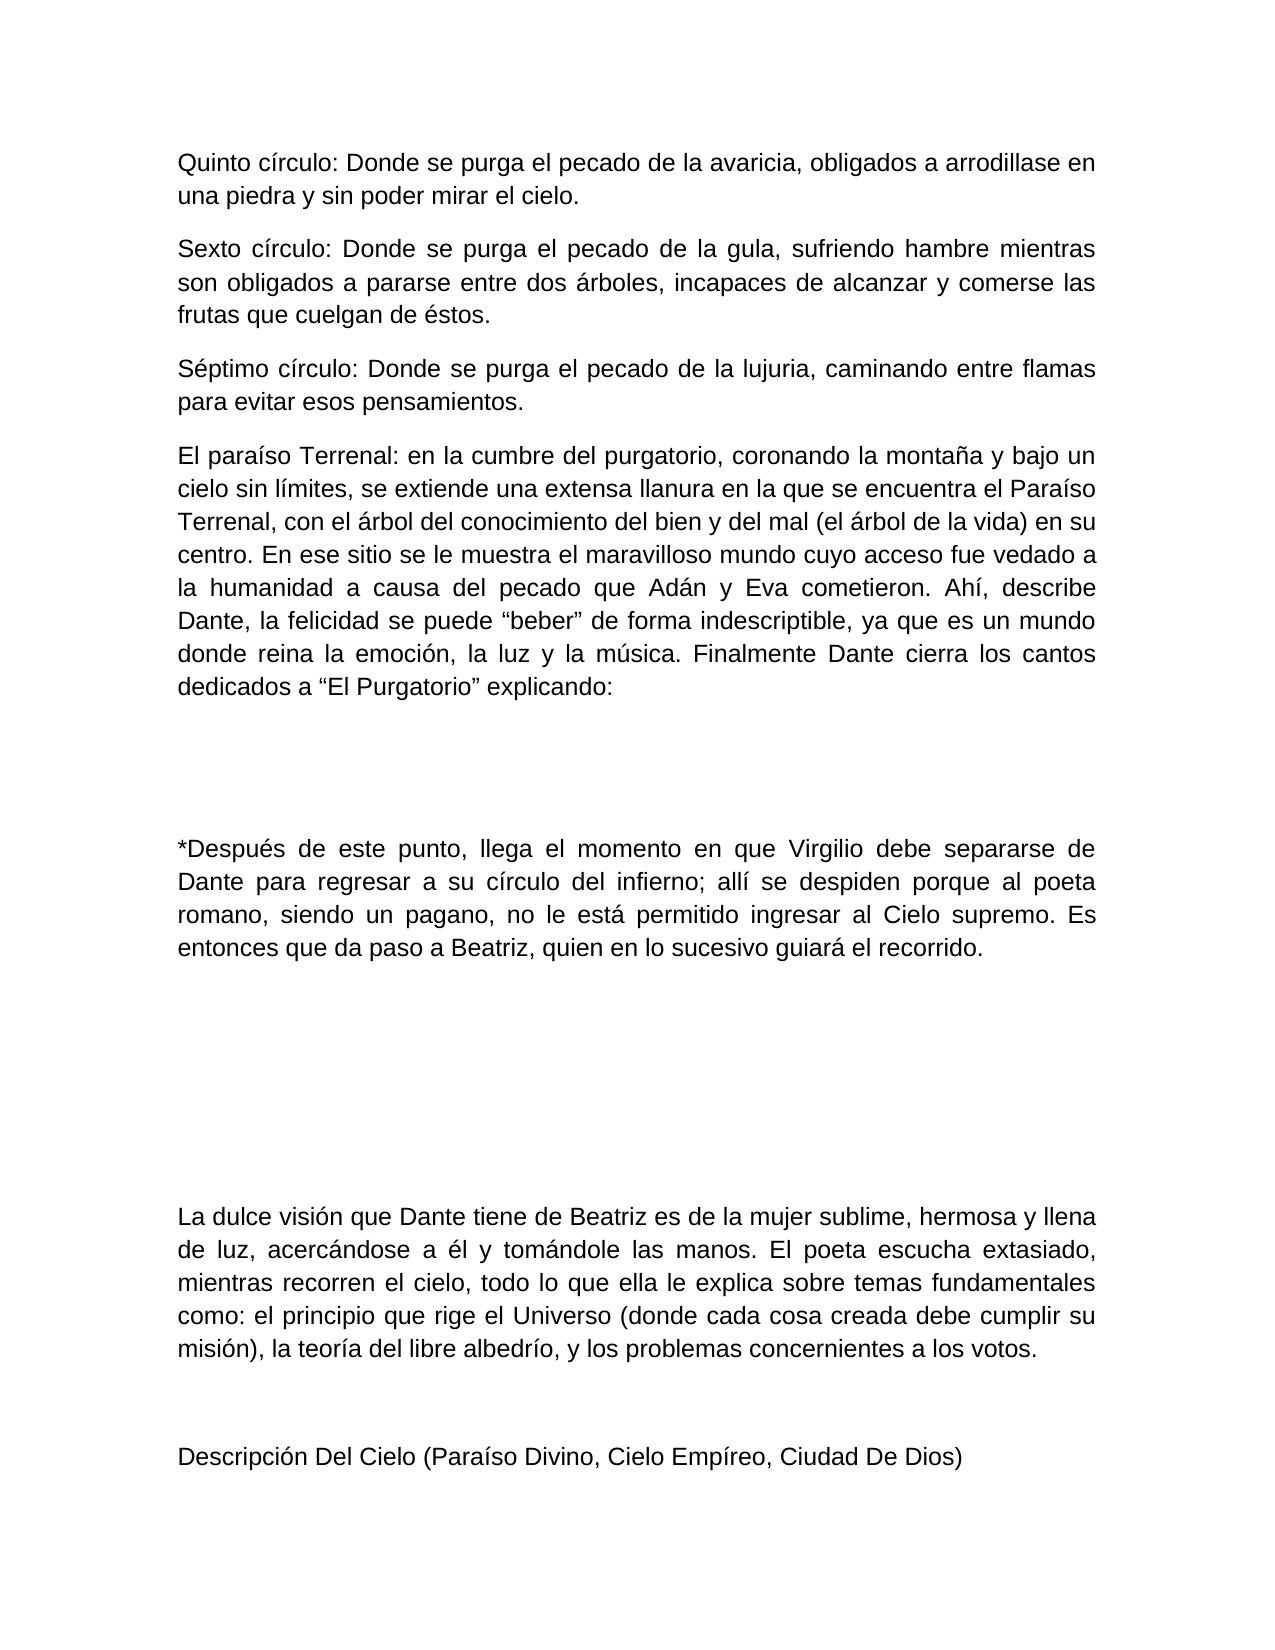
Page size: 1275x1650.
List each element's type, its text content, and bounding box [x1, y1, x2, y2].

text Séptimo círculo: Donde se purga el pecado de la lujuria, caminando entre flamas para evitar esos pensamientos. [177, 354, 1098, 416]
text El paraíso Terrenal: en la cumbre del purgatorio, coronando la montaña y bajo un cielo sin límites, se extiende una extensa llanura en la que se encuentra el Paraíso Terrenal, con el árbol del conocimiento del bien y del mal (el árbol de la vida) en su centro. En ese sitio se le muestra el maravilloso mundo cuyo acceso fue vedado a la humanidad a causa del pecado que Adán y Eva cometieron. Ahí, describe Dante, la felicidad se puede “beber” de forma indescriptible, ya que es un mundo donde reina la emoción, la luz y la música. Finalmente Dante cierra los cantos dedicados a “El Purgatorio” explicando: [177, 441, 1098, 701]
text Quinto círculo: Donde se purga el pecado de la avaricia, obligados a arrodillase en una piedra y sin poder mirar el cielo. [177, 148, 1098, 209]
text Sexto círculo: Donde se purga el pecado de la gula, sufriendo hambre mientras son obligados a pararse entre dos árboles, incapaces de alcanzar y comerse las frutas que cuelgan de éstos. [177, 234, 1098, 329]
text La dulce visión que Dante tiene de Beatriz es de la mujer sublime, hermosa y llena de luz, acercándose a él y tomándole las manos. El poeta escucha extasiado, mientras recorren el cielo, todo lo que ella le explica sobre temas fundamentales como: el principio que rige el Universo (donde cada cosa creada debe cumplir su misión), la teoría del libre albedrío, y los problemas concernientes a los votos. [177, 1202, 1098, 1363]
text Descripción Del Cielo (Paraíso Divino, Cielo Empíreo, Ciudad De Dios) [177, 1442, 1098, 1471]
text *Después de este punto, llega el momento en que Virgilio debe separarse de Dante para regresar a su círculo del infierno; allí se despiden porque al poeta romano, siendo un pagano, no le está permitido ingresar al Cielo supremo. Es entonces que da paso a Beatriz, quien en lo sucesivo guiará el recorrido. [177, 834, 1098, 962]
